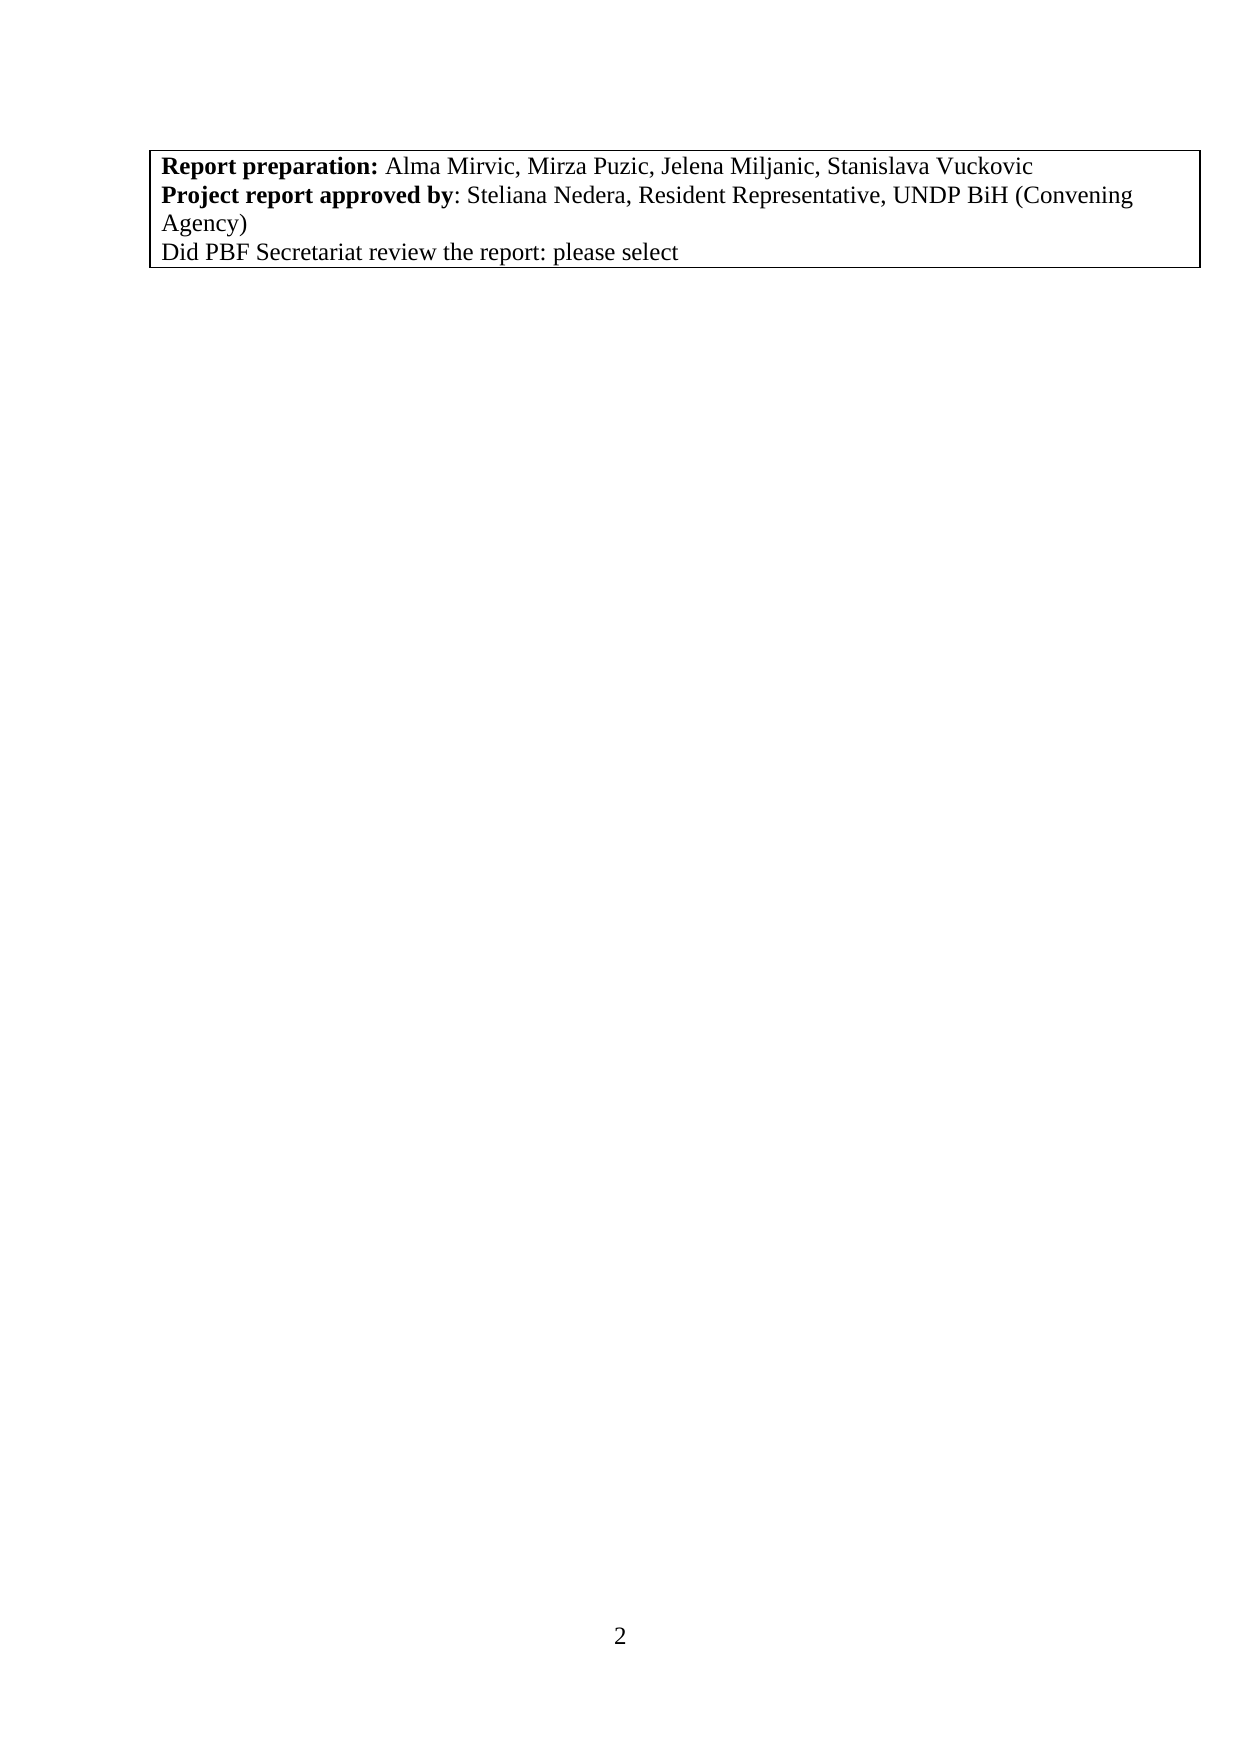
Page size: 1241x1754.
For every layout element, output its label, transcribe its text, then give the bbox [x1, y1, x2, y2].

table_cell Report preparation: Alma Mirvic, Mirza Puzic, Jelena Miljanic, Stanislava Vuckovic Project report approved by: Steliana Nedera, Resident Representative, UNDP BiH (Convening Agency) Did PBF Secretariat review the report: [151, 151, 1199, 267]
